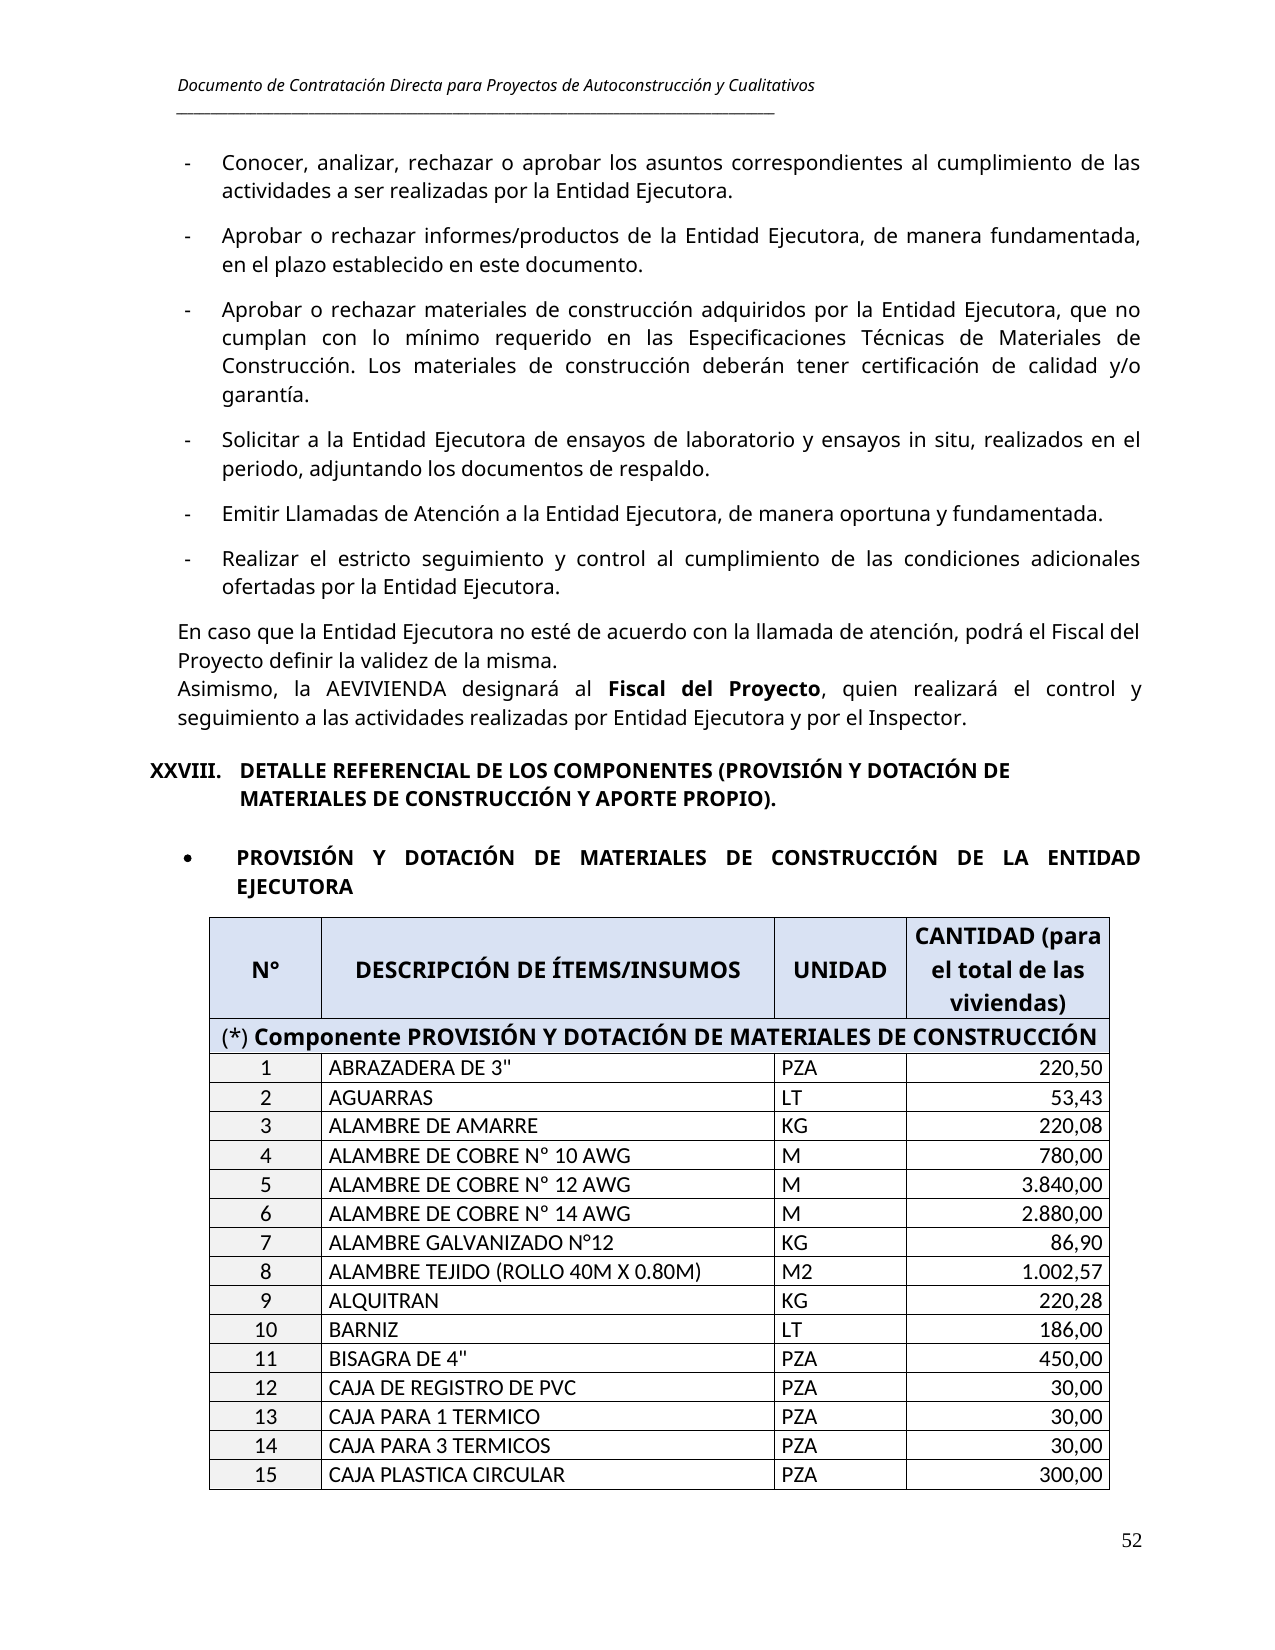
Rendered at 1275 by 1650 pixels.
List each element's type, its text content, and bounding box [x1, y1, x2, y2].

table_header UNIDAD [775, 918, 906, 1018]
table_cell 450,00 [907, 1344, 1109, 1372]
table_cell 30,00 [907, 1431, 1109, 1459]
table_cell ALAMBRE DE COBRE Nº 14 AWG [322, 1199, 774, 1227]
table_cell M [775, 1199, 906, 1227]
table_cell 13 [210, 1402, 321, 1430]
table_header DESCRIPCIÓN DE ÍTEMS/INSUMOS [322, 918, 774, 1018]
list Solicitar a la Entidad Ejecutora de ensayos de laboratorio y ensayos in situ, realizados en el periodo, adjuntando los documentos de respaldo. [184, 425, 1142, 482]
table_cell ALAMBRE DE COBRE Nº 10 AWG [322, 1141, 774, 1169]
list DETALLE REFERENCIAL DE LOS COMPONENTES (PROVISIÓN Y DOTACIÓN DE MATERIALES DE CONSTRUCCIÓN Y APORTE PROPIO). [222, 756, 1142, 813]
table_cell PZA [775, 1402, 906, 1430]
table_cell KG [775, 1286, 906, 1314]
table_cell 86,90 [907, 1228, 1109, 1256]
table_cell 1 [210, 1054, 321, 1082]
table_cell 780,00 [907, 1141, 1109, 1169]
table_cell 220,50 [907, 1054, 1109, 1082]
table_cell PZA [775, 1344, 906, 1372]
table_header CANTIDAD (para el total de las viviendas) [907, 918, 1109, 1018]
table_cell 11 [210, 1344, 321, 1372]
list PROVISIÓN Y DOTACIÓN DE MATERIALES DE CONSTRUCCIÓN DE LA ENTIDAD EJECUTORA [184, 843, 1142, 900]
table_cell 2.880,00 [907, 1199, 1109, 1227]
table_cell PZA [775, 1431, 906, 1459]
table_cell ABRAZADERA DE 3" [322, 1054, 774, 1082]
table_cell 30,00 [907, 1373, 1109, 1401]
text Asimismo, la AEVIVIENDA designará al Fiscal del Proyecto, quien realizará el control y seguimiento a las actividades realizadas por Entidad Ejecutora y por el Inspector. [177, 674, 1142, 731]
table_cell PZA [775, 1373, 906, 1401]
table_cell 220,28 [907, 1286, 1109, 1314]
list Conocer, analizar, rechazar o aprobar los asuntos correspondientes al cumplimiento de las actividades a ser realizadas por la Entidad Ejecutora. [184, 148, 1142, 204]
table_cell (*) Componente PROVISIÓN Y DOTACIÓN DE MATERIALES DE CONSTRUCCIÓN [210, 1019, 1109, 1052]
table_cell 7 [210, 1228, 321, 1256]
text En caso que la Entidad Ejecutora no esté de acuerdo con la llamada de atención, podrá el Fiscal del Proyecto definir la validez de la misma. [177, 617, 1142, 674]
table_cell BARNIZ [322, 1315, 774, 1343]
table_cell LT [775, 1083, 906, 1111]
table_cell M2 [775, 1257, 906, 1285]
table_cell 220,08 [907, 1112, 1109, 1140]
table_cell CAJA PARA 3 TERMICOS [322, 1431, 774, 1459]
table_cell ALAMBRE DE AMARRE [322, 1112, 774, 1140]
list Aprobar o rechazar materiales de construcción adquiridos por la Entidad Ejecutora, que no cumplan con lo mínimo requerido en las Especificaciones Técnicas de Materiales de Construcción. Los materiales de construcción deberán tener certificación de calidad y/o garantía. [184, 295, 1142, 408]
table_cell CAJA PLASTICA CIRCULAR [322, 1460, 774, 1488]
table_cell 3.840,00 [907, 1170, 1109, 1198]
table_cell 53,43 [907, 1083, 1109, 1111]
table_cell 2 [210, 1083, 321, 1111]
table_cell 6 [210, 1199, 321, 1227]
table_cell LT [775, 1315, 906, 1343]
list Realizar el estricto seguimiento y control al cumplimiento de las condiciones adicionales ofertadas por la Entidad Ejecutora. [184, 544, 1142, 601]
table_cell 30,00 [907, 1402, 1109, 1430]
table_cell BISAGRA DE 4" [322, 1344, 774, 1372]
table_cell 8 [210, 1257, 321, 1285]
table_cell 12 [210, 1373, 321, 1401]
table_cell 5 [210, 1170, 321, 1198]
table_cell CAJA PARA 1 TERMICO [322, 1402, 774, 1430]
table_cell M [775, 1170, 906, 1198]
table_cell 10 [210, 1315, 321, 1343]
table_cell 186,00 [907, 1315, 1109, 1343]
list Emitir Llamadas de Atención a la Entidad Ejecutora, de manera oportuna y fundamentada. [184, 499, 1142, 527]
table_cell PZA [775, 1054, 906, 1082]
list Aprobar o rechazar informes/productos de la Entidad Ejecutora, de manera fundamentada, en el plazo establecido en este documento. [184, 221, 1142, 278]
table_cell 15 [210, 1460, 321, 1488]
table_cell CAJA DE REGISTRO DE PVC [322, 1373, 774, 1401]
table_cell PZA [775, 1460, 906, 1488]
table_cell KG [775, 1228, 906, 1256]
table_cell ALAMBRE TEJIDO (ROLLO 40M X 0.80M) [322, 1257, 774, 1285]
table_cell 4 [210, 1141, 321, 1169]
table_cell 300,00 [907, 1460, 1109, 1488]
table_cell 9 [210, 1286, 321, 1314]
table_cell KG [775, 1112, 906, 1140]
table_cell 1.002,57 [907, 1257, 1109, 1285]
table_cell ALQUITRAN [322, 1286, 774, 1314]
table_cell ALAMBRE DE COBRE Nº 12 AWG [322, 1170, 774, 1198]
table_cell AGUARRAS [322, 1083, 774, 1111]
table_cell M [775, 1141, 906, 1169]
table_cell 3 [210, 1112, 321, 1140]
table_cell 14 [210, 1431, 321, 1459]
table_header N° [210, 918, 321, 1018]
table_cell ALAMBRE GALVANIZADO N°12 [322, 1228, 774, 1256]
